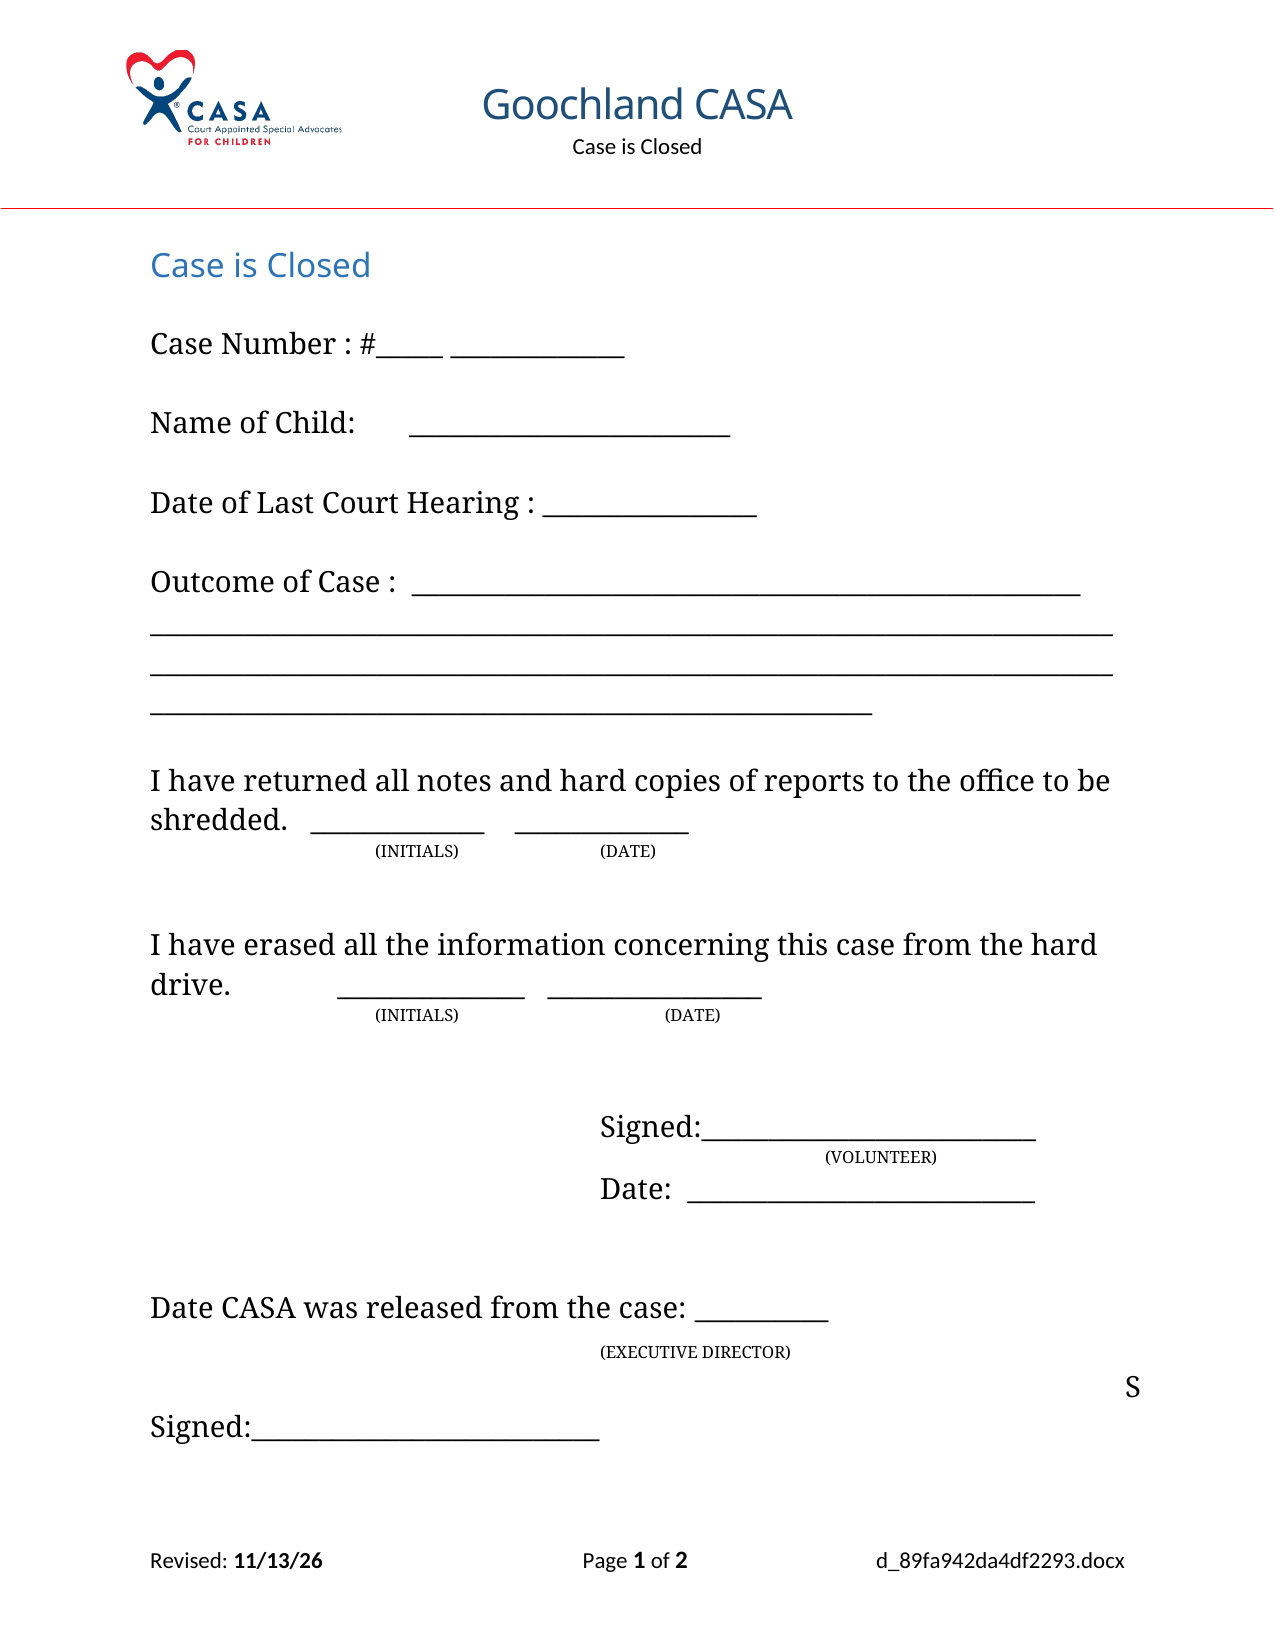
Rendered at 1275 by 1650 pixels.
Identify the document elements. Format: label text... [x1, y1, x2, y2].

text I have erased all the information concerning this case from the hard drive. ______________ ________________ [150, 924, 1125, 1004]
text Outcome of Case : __________________________________________________ ______________________________________________________________________________________________________________________________________________________________________________________________________ [150, 561, 1125, 720]
text (INITIALS) (DATE) [300, 839, 1125, 862]
text Signed:_________________________ [150, 1106, 1125, 1146]
text Date CASA was released from the case: __________ [150, 1287, 1125, 1327]
text Name of Child: ________________________ [150, 403, 1125, 442]
picture [126, 50, 342, 151]
text (EXECUTIVE DIRECTOR) [150, 1327, 1125, 1367]
text (INITIALS) (DATE) [300, 1004, 1125, 1026]
text Date: __________________________ [150, 1168, 1125, 1208]
text I have returned all notes and hard copies of reports to the office to be shredded. _____________ _____________ [150, 760, 1125, 839]
text Case Number : #_____ _____________ [150, 323, 1125, 363]
text SSigned:__________________________ [150, 1367, 1125, 1446]
text (VOLUNTEER) [150, 1146, 1125, 1168]
text Date of Last Court Hearing : ________________ [150, 482, 1125, 522]
